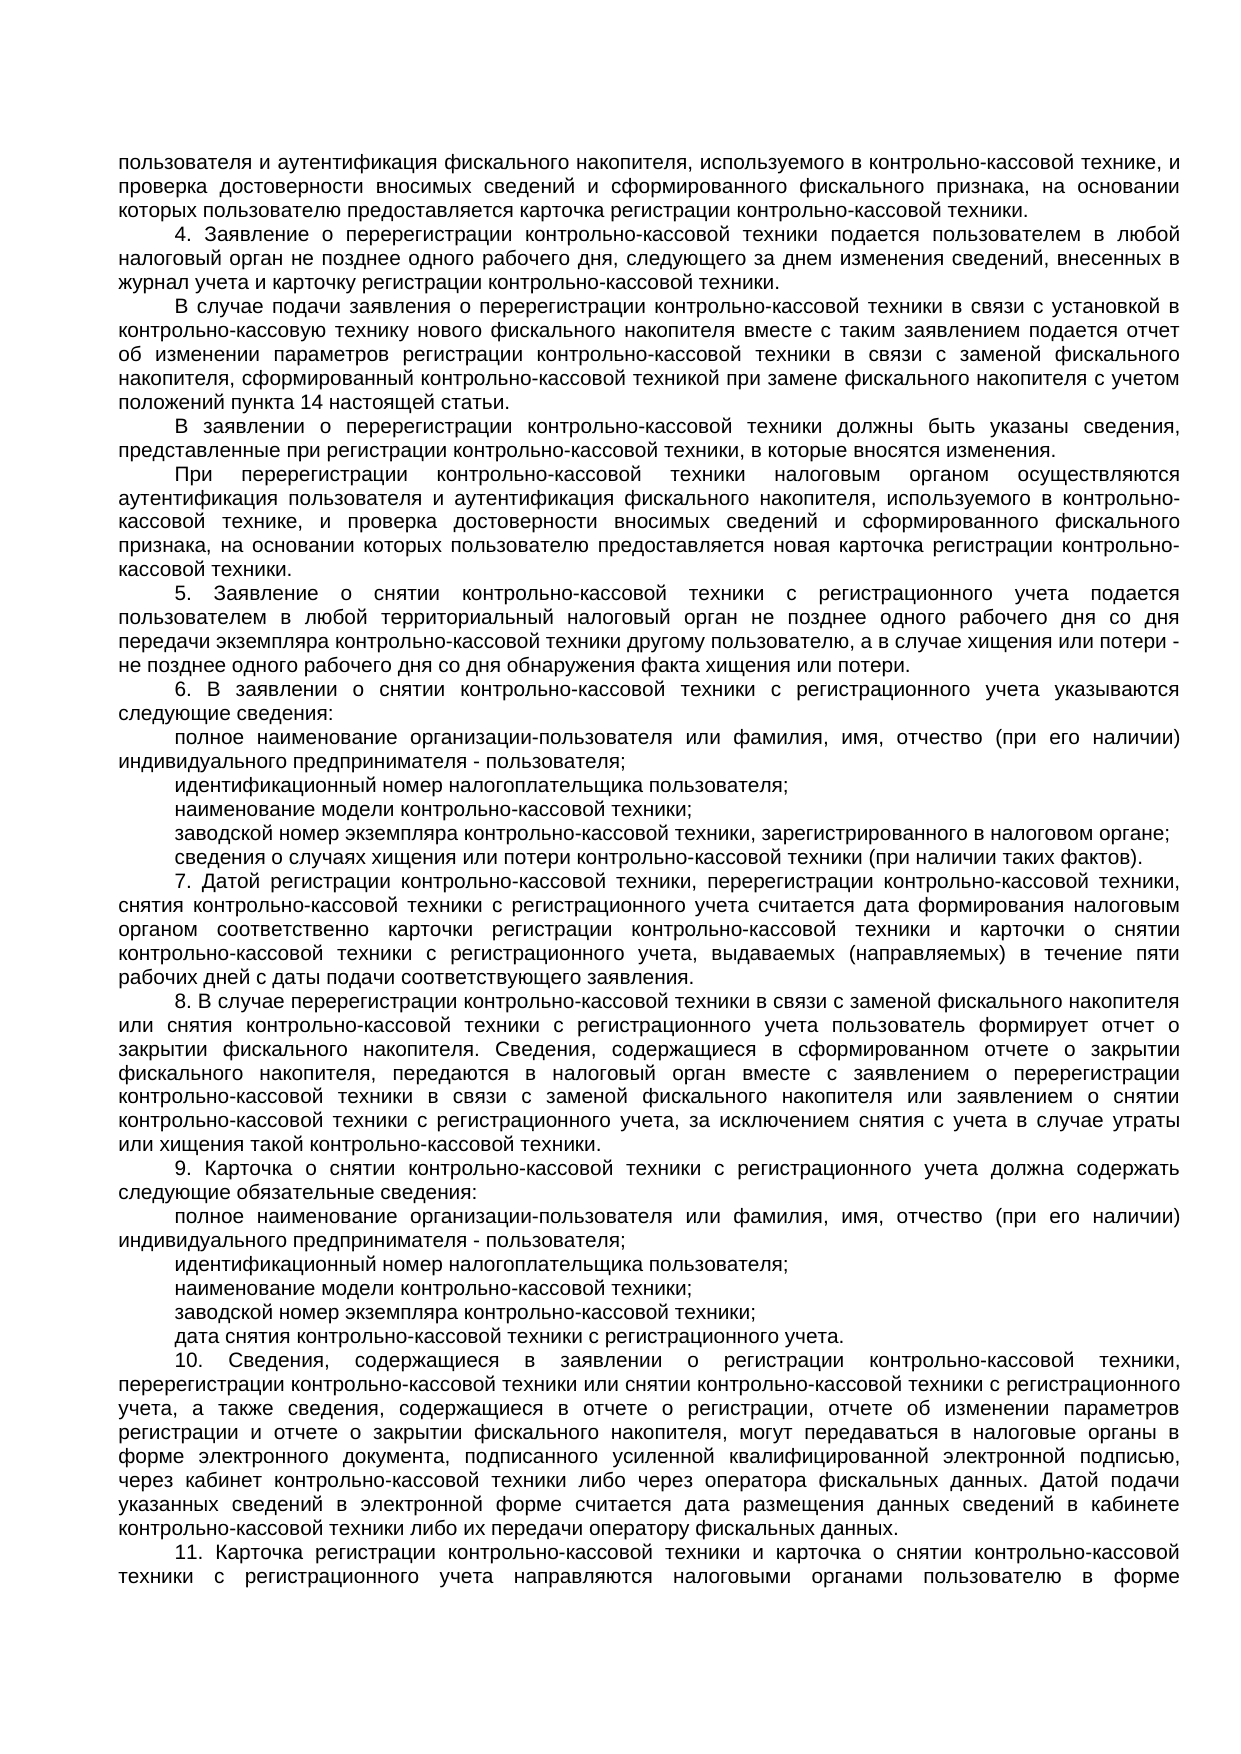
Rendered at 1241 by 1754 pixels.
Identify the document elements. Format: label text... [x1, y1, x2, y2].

text 10. Сведения, содержащиеся в заявлении о регистрации контрольно-кассовой техники, перерегистрации контрольно-кассовой техники или снятии контрольно-кассовой техники с регистрационного учета, а также сведения, содержащиеся в отчете о регистрации, отчете об изменении параметров регистрации и отчете о закрытии фискального накопителя, могут передаваться в налоговые органы в форме электронного документа, подписанного усиленной квалифицированной электронной подписью, через кабинет контрольно-кассовой техники либо через оператора фискальных данных. Датой подачи указанных сведений в электронной форме считается дата размещения данных сведений в кабинете контрольно-кассовой техники либо их передачи оператору фискальных данных. [118, 1348, 1181, 1539]
text заводской номер экземпляра контрольно-кассовой техники; [118, 1300, 1181, 1324]
text В заявлении о перерегистрации контрольно-кассовой техники должны быть указаны сведения, представленные при регистрации контрольно-кассовой техники, в которые вносятся изменения. [118, 413, 1181, 461]
text 5. Заявление о снятии контрольно-кассовой техники с регистрационного учета подается пользователем в любой территориальный налоговый орган не позднее одного рабочего дня со дня передачи экземпляра контрольно-кассовой техники другому пользователю, а в случае хищения или потери - не позднее одного рабочего дня со дня обнаружения факта хищения или потери. [118, 581, 1181, 677]
text 4. Заявление о перерегистрации контрольно-кассовой техники подается пользователем в любой налоговый орган не позднее одного рабочего дня, следующего за днем изменения сведений, внесенных в журнал учета и карточку регистрации контрольно-кассовой техники. [118, 222, 1181, 294]
text 8. В случае перерегистрации контрольно-кассовой техники в связи с заменой фискального накопителя или снятия контрольно-кассовой техники с регистрационного учета пользователь формирует отчет о закрытии фискального накопителя. Сведения, содержащиеся в сформированном отчете о закрытии фискального накопителя, передаются в налоговый орган вместе с заявлением о перерегистрации контрольно-кассовой техники в связи с заменой фискального накопителя или заявлением о снятии контрольно-кассовой техники с регистрационного учета, за исключением снятия с учета в случае утраты или хищения такой контрольно-кассовой техники. [118, 988, 1181, 1156]
text дата снятия контрольно-кассовой техники с регистрационного учета. [118, 1324, 1181, 1348]
text полное наименование организации-пользователя или фамилия, имя, отчество (при его наличии) индивидуального предпринимателя - пользователя; [118, 725, 1181, 773]
text 6. В заявлении о снятии контрольно-кассовой техники с регистрационного учета указываются следующие сведения: [118, 677, 1181, 725]
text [118, 150, 1181, 222]
text 7. Датой регистрации контрольно-кассовой техники, перерегистрации контрольно-кассовой техники, снятия контрольно-кассовой техники с регистрационного учета считается дата формирования налоговым органом соответственно карточки регистрации контрольно-кассовой техники и карточки о снятии контрольно-кассовой техники с регистрационного учета, выдаваемых (направляемых) в течение пяти рабочих дней с даты подачи соответствующего заявления. [118, 869, 1181, 988]
text наименование модели контрольно-кассовой техники; [118, 797, 1181, 821]
text идентификационный номер налогоплательщика пользователя; [118, 1252, 1181, 1276]
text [118, 1539, 1181, 1587]
text идентификационный номер налогоплательщика пользователя; [118, 773, 1181, 797]
text полное наименование организации-пользователя или фамилия, имя, отчество (при его наличии) индивидуального предпринимателя - пользователя; [118, 1204, 1181, 1252]
text В случае подачи заявления о перерегистрации контрольно-кассовой техники в связи с установкой в контрольно-кассовую технику нового фискального накопителя вместе с таким заявлением подается отчет об изменении параметров регистрации контрольно-кассовой техники в связи с заменой фискального накопителя, сформированный контрольно-кассовой техникой при замене фискального накопителя с учетом положений пункта 14 настоящей статьи. [118, 294, 1181, 413]
text сведения о случаях хищения или потери контрольно-кассовой техники (при наличии таких фактов). [118, 845, 1181, 869]
text При перерегистрации контрольно-кассовой техники налоговым органом осуществляются аутентификация пользователя и аутентификация фискального накопителя, используемого в контрольно-кассовой технике, и проверка достоверности вносимых сведений и сформированного фискального признака, на основании которых пользователю предоставляется новая карточка регистрации контрольно-кассовой техники. [118, 461, 1181, 581]
text 9. Карточка о снятии контрольно-кассовой техники с регистрационного учета должна содержать следующие обязательные сведения: [118, 1156, 1181, 1204]
text заводской номер экземпляра контрольно-кассовой техники, зарегистрированного в налоговом органе; [118, 821, 1181, 845]
text наименование модели контрольно-кассовой техники; [118, 1276, 1181, 1300]
